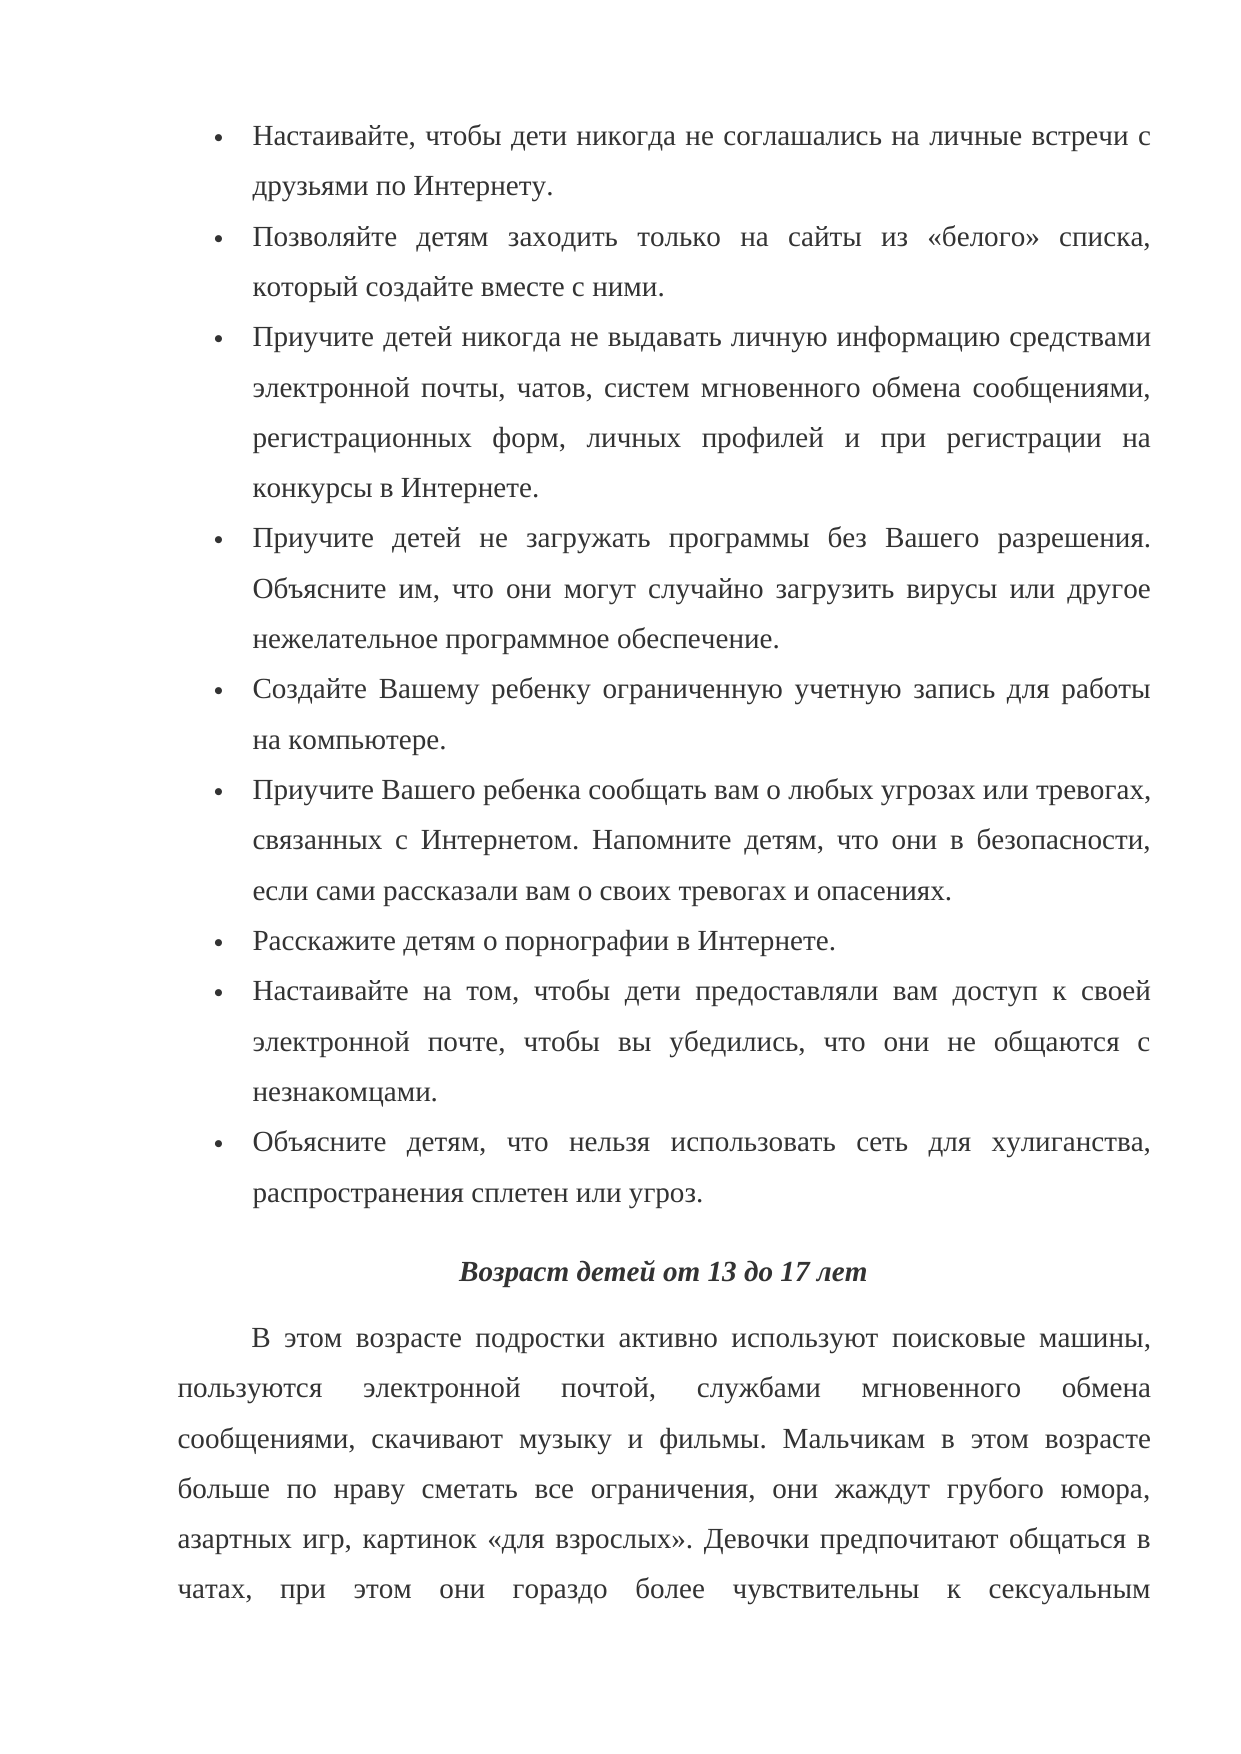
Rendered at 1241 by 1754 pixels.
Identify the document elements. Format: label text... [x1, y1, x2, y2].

list Настаивайте на том, чтобы дети предоставляли вам доступ к своей электронной почте, чтобы вы убедились, что они не общаются с незнакомцами. [215, 973, 1152, 1108]
list Расскажите детям о порнографии в Интернете. [215, 923, 1152, 957]
list Создайте Вашему ребенку ограниченную учетную запись для работы на компьютере. [215, 672, 1152, 755]
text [177, 1320, 1152, 1605]
list Объясните детям, что нельзя использовать сеть для хулиганства, распространения сплетен или угроз. [215, 1124, 1152, 1208]
list Настаивайте, чтобы дети никогда не соглашались на личные встречи с друзьями по Интернету. [215, 118, 1152, 202]
list Приучите детей никогда не выдавать личную информацию средствами электронной почты, чатов, систем мгновенного обмена сообщениями, регистрационных форм, личных профилей и при регистрации на конкурсы в Интернете. [215, 319, 1152, 504]
list Позволяйте детям заходить только на сайты из «белого» списка, который создайте вместе с ними. [215, 219, 1152, 303]
list Приучите Вашего ребенка сообщать вам о любых угрозах или тревогах, связанных с Интернетом. Напомните детям, что они в безопасности, если сами рассказали вам о своих тревогах и опасениях. [215, 772, 1152, 906]
text Возраст детей от 13 до 17 лет [177, 1254, 1152, 1288]
list Приучите детей не загружать программы без Вашего разрешения. Объясните им, что они могут случайно загрузить вирусы или другое нежелательное программное обеспечение. [215, 521, 1152, 655]
